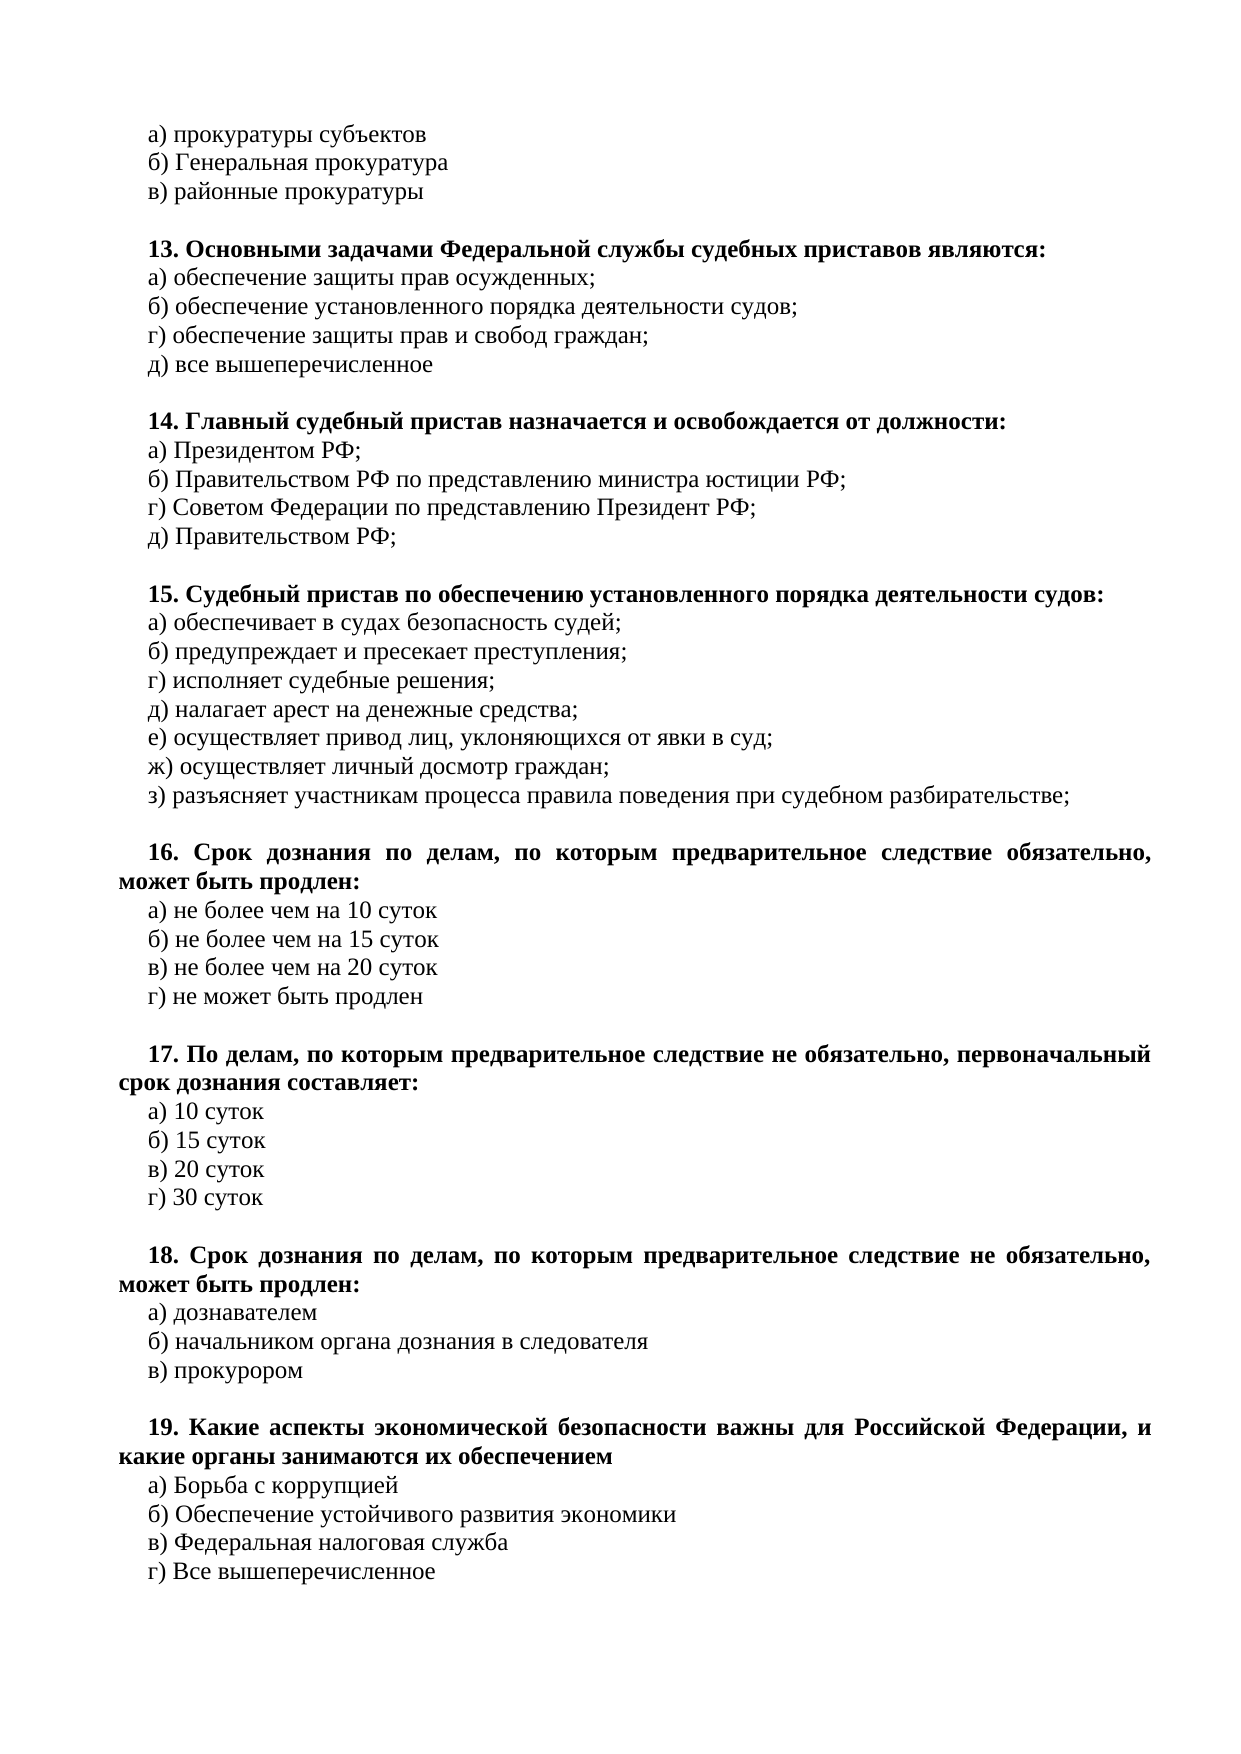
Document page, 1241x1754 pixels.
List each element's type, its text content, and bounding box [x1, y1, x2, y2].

text а) Борьба с коррупцией [118, 1470, 1152, 1499]
text 18. Срок дознания по делам, по которым предварительное следствие не обязательно, может быть продлен: [118, 1240, 1152, 1297]
text г) Все вышеперечисленное [118, 1556, 1152, 1585]
text а) 10 суток [118, 1096, 1152, 1125]
text б) Правительством РФ по представлению министра юстиции РФ; [118, 464, 1152, 492]
text 13. Основными задачами Федеральной службы судебных приставов являются: [118, 234, 1152, 262]
text б) 15 суток [118, 1125, 1152, 1154]
text е) осуществляет привод лиц, уклоняющихся от явки в суд; [118, 722, 1152, 751]
text г) исполняет судебные решения; [118, 665, 1152, 694]
text г) не может быть продлен [118, 981, 1152, 1010]
text в) 20 суток [118, 1154, 1152, 1182]
text з) разъясняет участникам процесса правила поведения при судебном разбирательстве; [118, 780, 1152, 809]
text б) не более чем на 15 суток [118, 924, 1152, 952]
text а) обеспечивает в судах безопасность судей; [118, 607, 1152, 636]
text а) дознавателем [118, 1297, 1152, 1326]
text а) обеспечение защиты прав осужденных; [118, 262, 1152, 291]
text д) налагает арест на денежные средства; [118, 694, 1152, 722]
text в) Федеральная налоговая служба [118, 1527, 1152, 1556]
text 19. Какие аспекты экономической безопасности важны для Российской Федерации, и какие органы занимаются их обеспечением [118, 1412, 1152, 1470]
text в) прокурором [118, 1355, 1152, 1384]
text в) районные прокуратуры [118, 176, 1152, 205]
text а) не более чем на 10 суток [118, 895, 1152, 924]
text д) Правительством РФ; [118, 521, 1152, 550]
text 16. Срок дознания по делам, по которым предварительное следствие обязательно, может быть продлен: [118, 837, 1152, 895]
text г) обеспечение защиты прав и свобод граждан; [118, 320, 1152, 349]
text б) Обеспечение устойчивого развития экономики [118, 1499, 1152, 1527]
text г) 30 суток [118, 1182, 1152, 1211]
text 17. По делам, по которым предварительное следствие не обязательно, первоначальный срок дознания составляет: [118, 1039, 1152, 1096]
text 15. Судебный пристав по обеспечению установленного порядка деятельности судов: [118, 579, 1152, 607]
text а) прокуратуры субъектов [118, 119, 1152, 147]
text г) Советом Федерации по представлению Президент РФ; [118, 492, 1152, 521]
text д) все вышеперечисленное [118, 349, 1152, 377]
text б) обеспечение установленного порядка деятельности судов; [118, 291, 1152, 320]
text б) предупреждает и пресекает преступления; [118, 636, 1152, 665]
text а) Президентом РФ; [118, 435, 1152, 464]
text б) начальником органа дознания в следователя [118, 1326, 1152, 1355]
text в) не более чем на 20 суток [118, 952, 1152, 981]
text ж) осуществляет личный досмотр граждан; [118, 751, 1152, 780]
text 14. Главный судебный пристав назначается и освобождается от должности: [118, 406, 1152, 435]
text б) Генеральная прокуратура [118, 147, 1152, 176]
